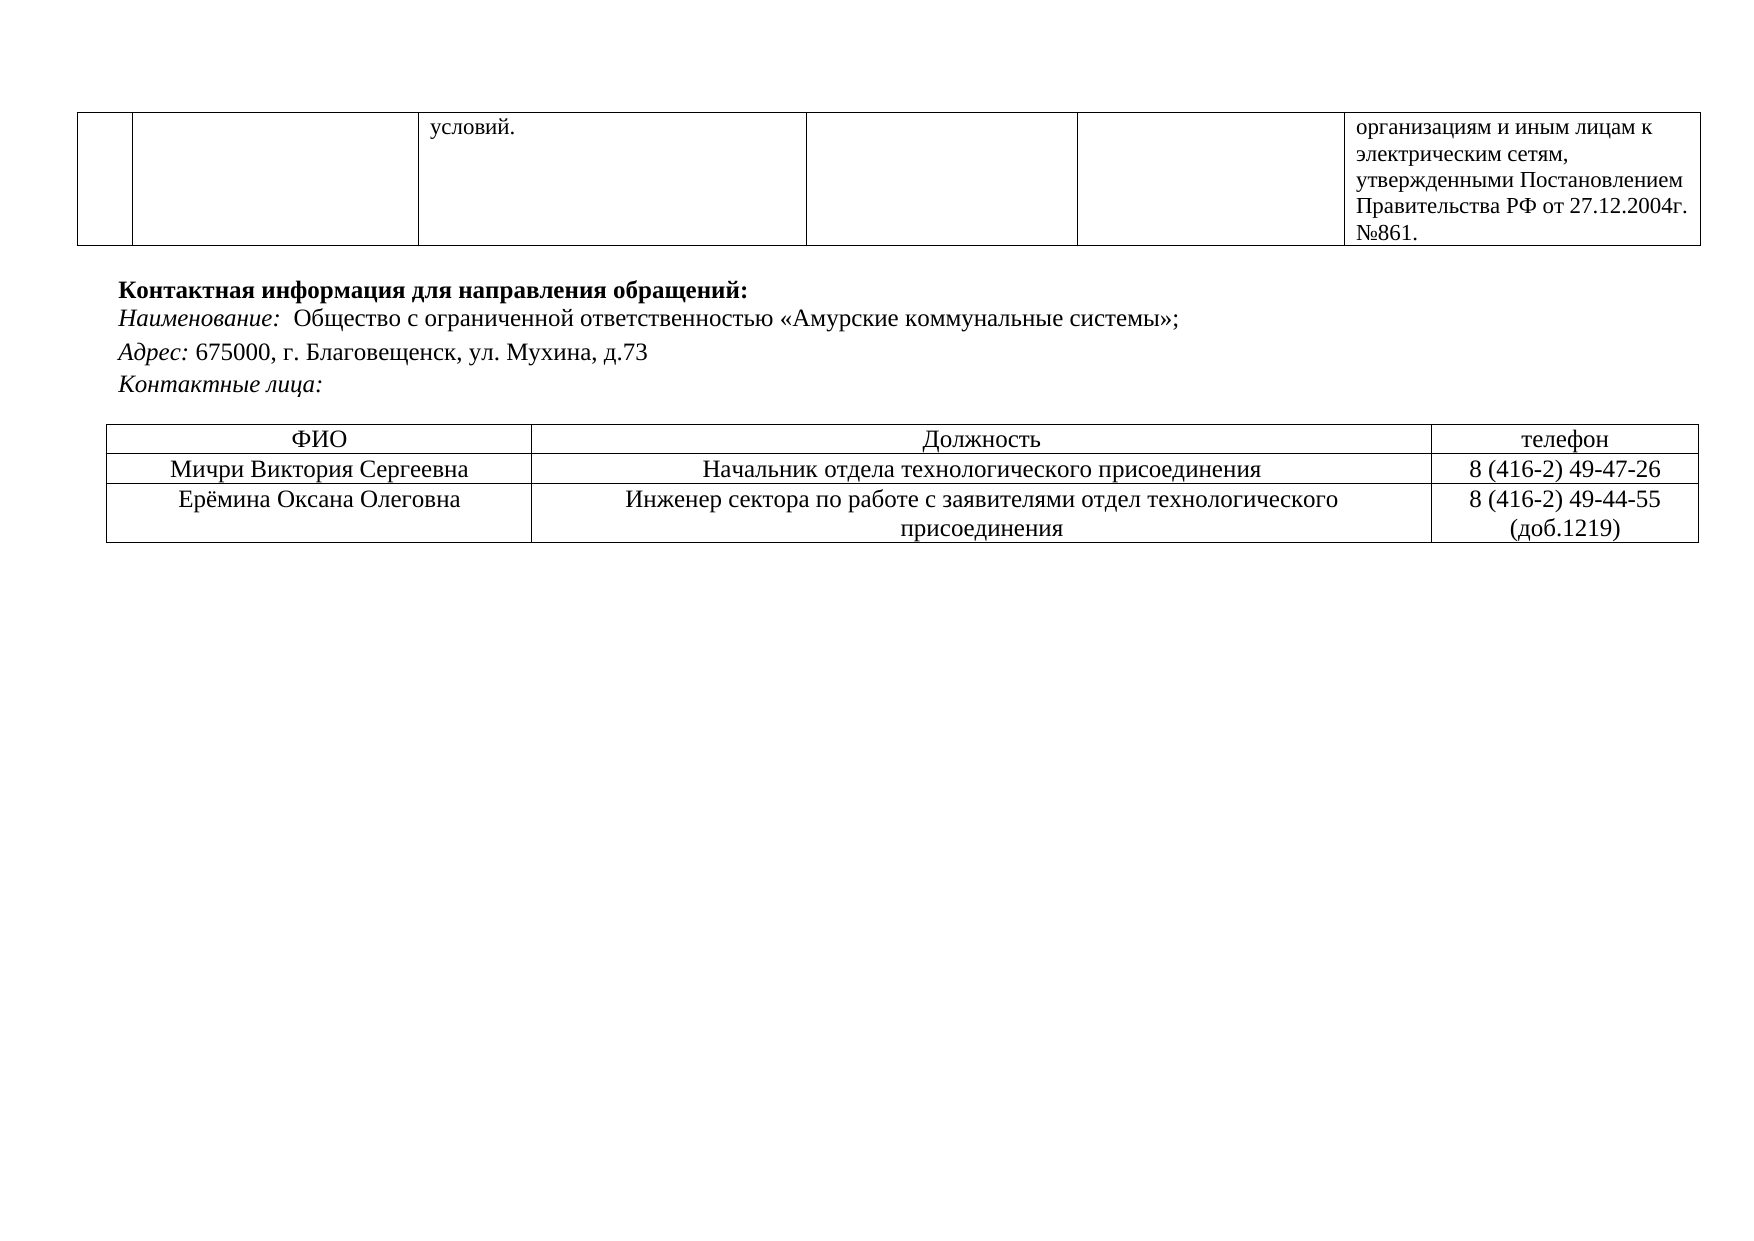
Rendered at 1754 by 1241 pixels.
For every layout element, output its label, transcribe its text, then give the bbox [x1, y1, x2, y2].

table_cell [133, 113, 418, 245]
table_header телефон [1432, 425, 1698, 453]
table_cell Ерёмина Оксана Олеговна [107, 484, 531, 542]
text Адрес: 675000, г. Благовещенск, ул. Мухина, д.73 [118, 337, 1636, 365]
table_cell Инженер сектора по работе с заявителями отдел технологического присоединения [532, 484, 1431, 542]
table_cell Начальник отдела технологического присоединения [532, 454, 1431, 483]
text Контактные лица: [118, 369, 1636, 398]
text Контактная информация для направления обращений: [118, 275, 1636, 303]
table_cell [1078, 113, 1344, 245]
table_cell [1345, 113, 1700, 245]
table_cell 4. [78, 113, 132, 245]
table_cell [807, 113, 1077, 245]
table_cell Мичри Виктория Сергеевна [107, 454, 531, 483]
table_header Должность [532, 425, 1431, 453]
table_cell 8 (416-2) 49-47-26 [1432, 454, 1698, 483]
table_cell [419, 113, 806, 245]
table_cell 8 (416-2) 49-44-55 (доб.1219) [1432, 484, 1698, 542]
table_header ФИО [107, 425, 531, 453]
text Наименование: Общество с ограниченной ответственностью «Амурские коммунальные системы»; [118, 303, 1636, 332]
